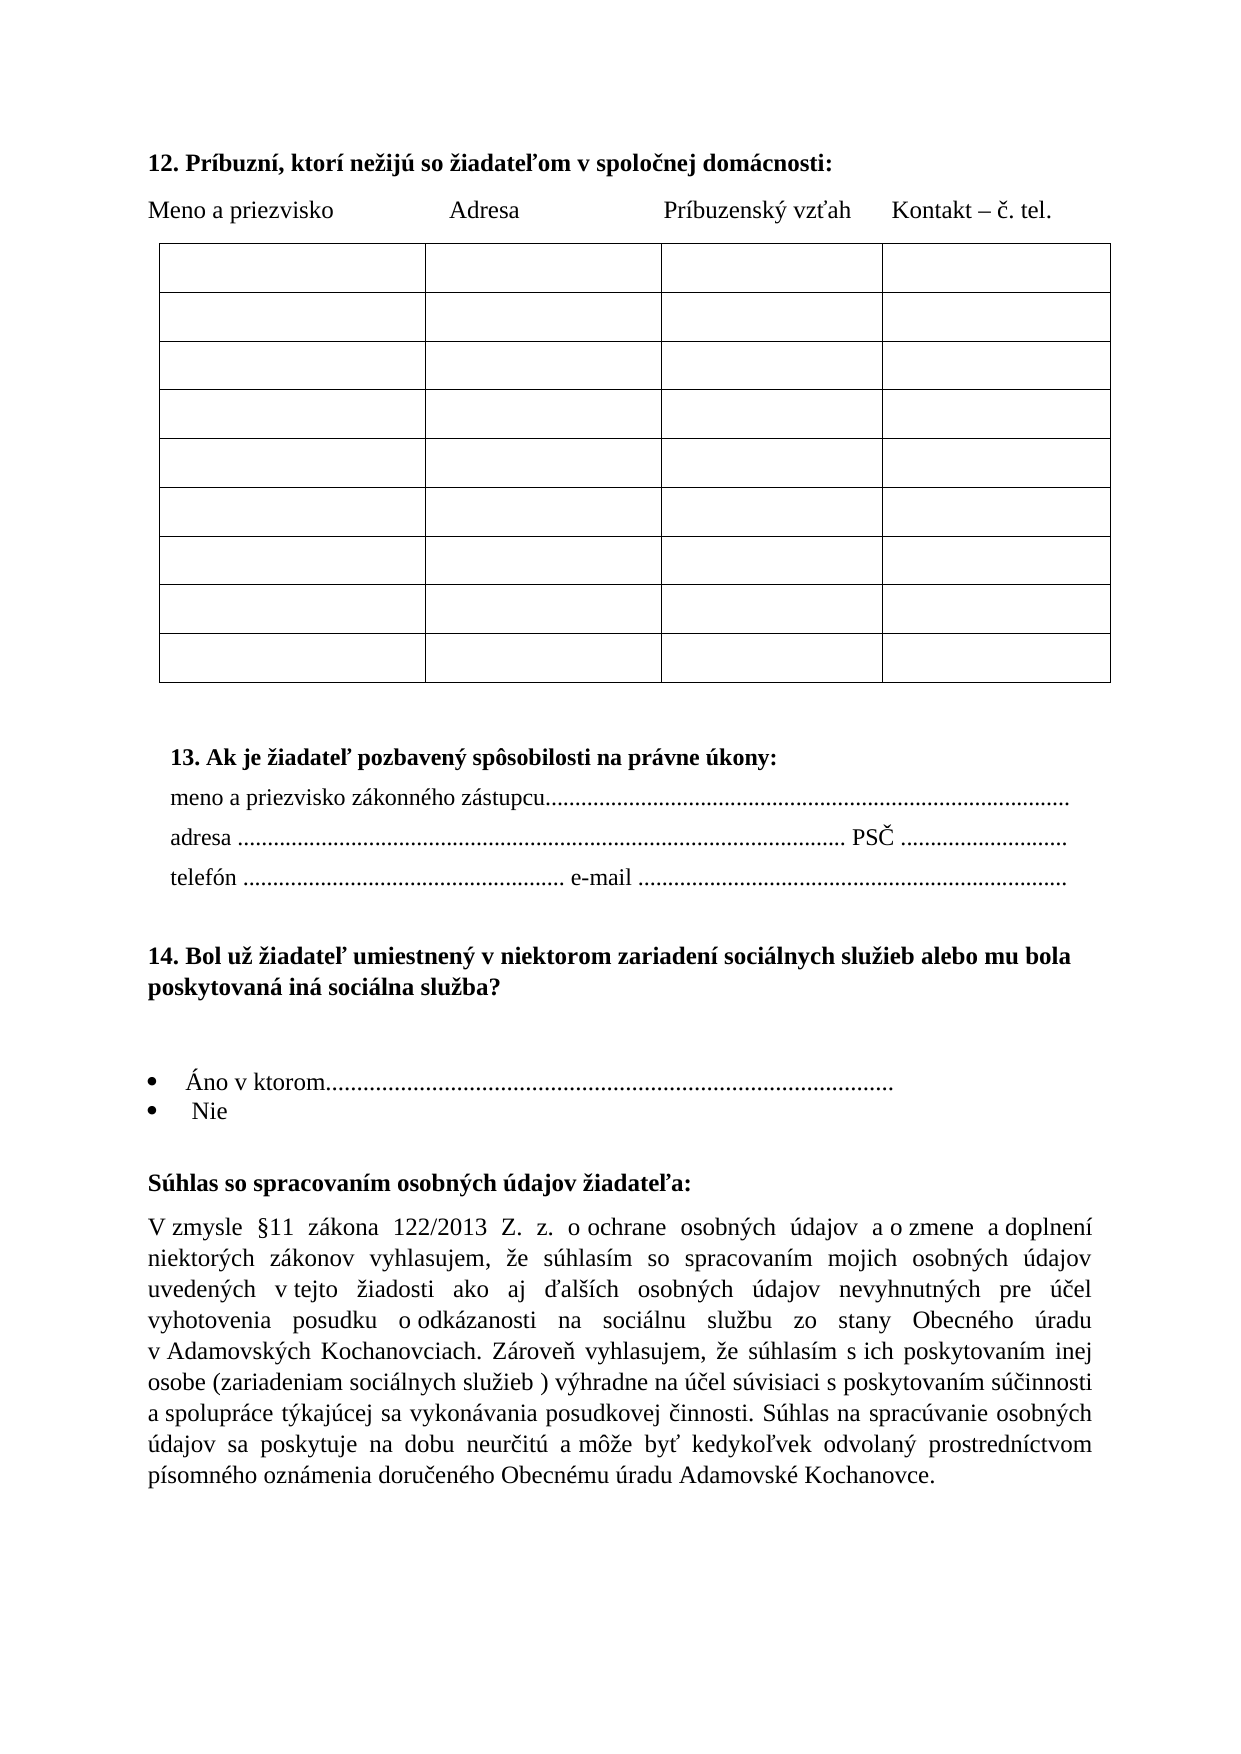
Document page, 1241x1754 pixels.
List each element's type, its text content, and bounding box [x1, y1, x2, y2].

table_cell [426, 537, 661, 584]
table_header [160, 244, 425, 292]
text Súhlas so spracovaním osobných údajov žiadateľa: [148, 1168, 1093, 1197]
table_cell [160, 439, 425, 487]
table_cell [160, 537, 425, 584]
table_cell [662, 634, 882, 682]
table_cell [426, 634, 661, 682]
table_cell [160, 634, 425, 682]
table_cell [883, 342, 1110, 389]
list Áno v ktorom........................................................................................... [148, 1067, 1093, 1096]
table_cell [883, 585, 1110, 633]
list Nie [148, 1096, 1093, 1125]
table_cell [883, 537, 1110, 584]
table_cell [662, 537, 882, 584]
table_cell [883, 488, 1110, 536]
table_cell [160, 342, 425, 389]
text 12. Príbuzní, ktorí nežijú so žiadateľom v spoločnej domácnosti: [148, 148, 1093, 176]
table_header 13. Ak je žiadateľ pozbavený spôsobilosti na právne úkony: meno a priezvisko zákonného zástupcu........................................................................................ adresa ...................................................................................................... PSČ ............................ telefón ...................................................... e-mail ........................................................................ [159, 731, 1240, 903]
table_header [662, 244, 882, 292]
table_cell [426, 390, 661, 438]
table_cell [426, 585, 661, 633]
table_cell [662, 342, 882, 389]
table_cell [662, 390, 882, 438]
table_cell [426, 488, 661, 536]
table_header [426, 244, 661, 292]
table_cell [662, 585, 882, 633]
table_header [883, 244, 1110, 292]
table_cell [883, 390, 1110, 438]
table_cell [160, 585, 425, 633]
table_cell [426, 439, 661, 487]
table_cell [160, 488, 425, 536]
text V zmysle §11 zákona 122/2013 Z. z. o ochrane osobných údajov a o zmene a doplnení niektorých zákonov vyhlasujem, že súhlasím so spracovaním mojich osobných údajov uvedených v tejto žiadosti ako aj ďalších osobných údajov nevyhnutných pre účel vyhotovenia posudku o odkázanosti na sociálnu službu zo stany Obecného úradu v Adamovských Kochanovciach. Zároveň vyhlasujem, že súhlasím s ich poskytovaním inej osobe (zariadeniam sociálnych služieb ) výhradne na účel súvisiaci s poskytovaním súčinnosti a spolupráce týkajúcej sa vykonávania posudkovej činnosti. Súhlas na spracúvanie osobných údajov sa poskytuje na dobu neurčitú a môže byť kedykoľvek odvolaný prostredníctvom písomného oznámenia doručeného Obecnému úradu Adamovské Kochanovce. [148, 1212, 1093, 1489]
table_cell [426, 342, 661, 389]
table_cell [662, 439, 882, 487]
table_cell [426, 293, 661, 341]
table_cell [662, 488, 882, 536]
table_cell [160, 293, 425, 341]
text Meno a priezvisko Adresa Príbuzenský vzťah Kontakt – č. tel. [148, 195, 1093, 224]
table_cell [883, 634, 1110, 682]
table_cell [160, 390, 425, 438]
text 14. Bol už žiadateľ umiestnený v niektorom zariadení sociálnych služieb alebo mu bola poskytovaná iná sociálna služba? [148, 941, 1093, 1001]
table_cell [662, 293, 882, 341]
table_cell [883, 293, 1110, 341]
table_cell [883, 439, 1110, 487]
